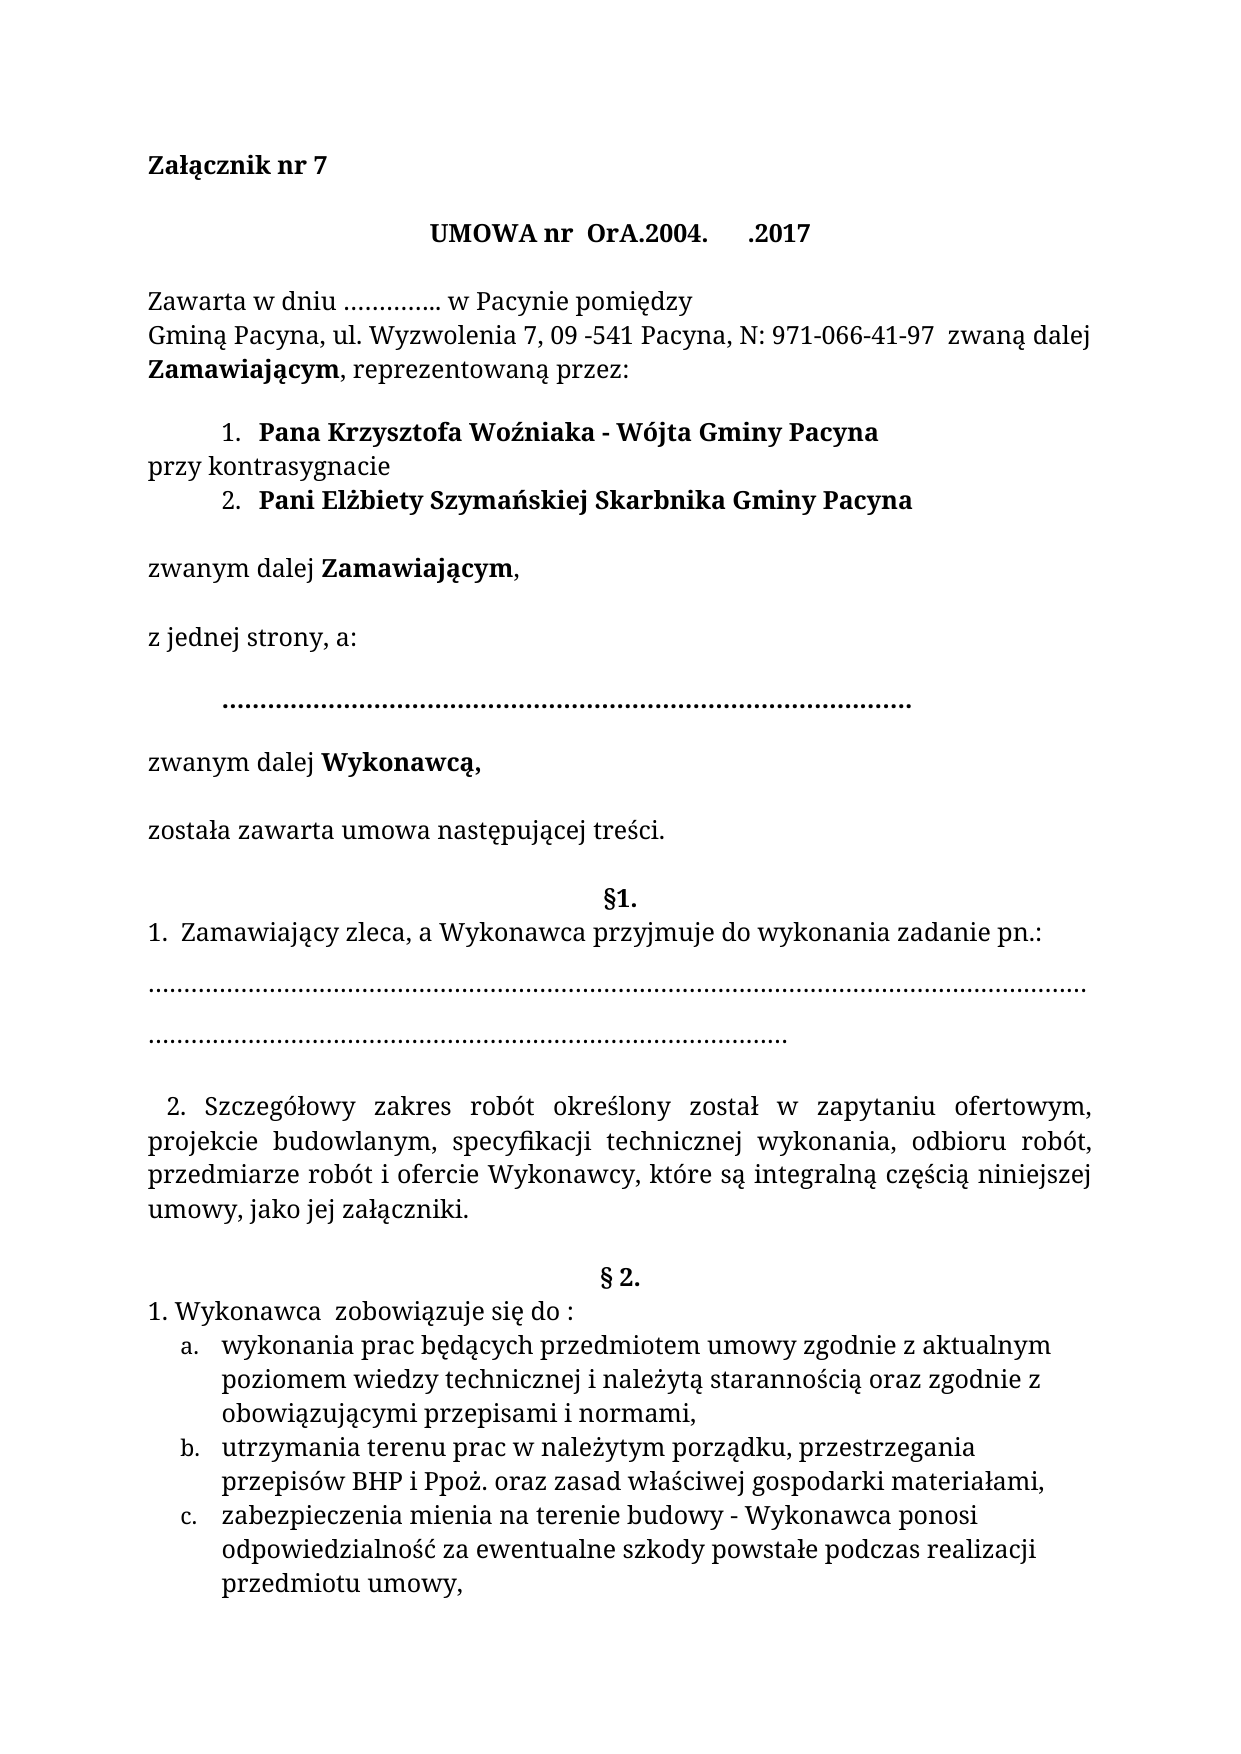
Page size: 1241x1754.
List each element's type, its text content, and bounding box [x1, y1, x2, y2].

list zabezpieczenia mienia na terenie budowy - Wykonawca ponosi odpowiedzialność za ewentualne szkody powstałe podczas realizacji przedmiotu umowy, [180, 1498, 1093, 1600]
text UMOWA nr OrA.2004. .2017 [148, 216, 1093, 250]
text ………………………………………………………………………………. [148, 682, 1093, 716]
list Pana Krzysztofa Woźniaka - Wójta Gminy Pacyna [221, 415, 1093, 449]
text Gminą Pacyna, ul. Wyzwolenia 7, 09 -541 Pacyna, N: 971-066-41-97 zwaną dalej Zamawiającym, reprezentowaną przez: [148, 318, 1093, 386]
text § 2. [148, 1259, 1093, 1293]
text 2. Szczegółowy zakres robót określony został w zapytaniu ofertowym, projekcie budowlanym, specyfikacji technicznej wykonania, odbioru robót, przedmiarze robót i ofercie Wykonawcy, które są integralną częścią niniejszej umowy, jako jej załączniki. [148, 1089, 1093, 1225]
list utrzymania terenu prac w należytym porządku, przestrzegania przepisów BHP i Ppoż. oraz zasad właściwej gospodarki materiałami, [180, 1430, 1093, 1498]
list wykonania prac będących przedmiotem umowy zgodnie z aktualnym poziomem wiedzy technicznej i należytą starannością oraz zgodnie z obowiązującymi przepisami i normami, [180, 1327, 1093, 1430]
text zwanym dalej Zamawiającym, [148, 551, 1093, 585]
text Zawarta w dniu ………….. w Pacynie pomiędzy [148, 284, 1093, 318]
text Załącznik nr 7 [148, 148, 1093, 182]
text została zawarta umowa następującej treści. [148, 813, 1093, 847]
text przy kontrasygnacie [148, 449, 1093, 483]
text z jednej strony, a: [148, 619, 1093, 653]
text zwanym dalej Wykonawcą, [148, 745, 1093, 779]
list Pani Elżbiety Szymańskiej Skarbnika Gminy Pacyna [221, 483, 1093, 517]
text §1. [148, 881, 1093, 915]
text 1. Zamawiający zleca, a Wykonawca przyjmuje do wykonania zadanie pn.: …………………………………………………………………………………………………………………………………………………………………………………………………… [148, 915, 1093, 1051]
text 1. Wykonawca zobowiązuje się do : [148, 1293, 1093, 1327]
